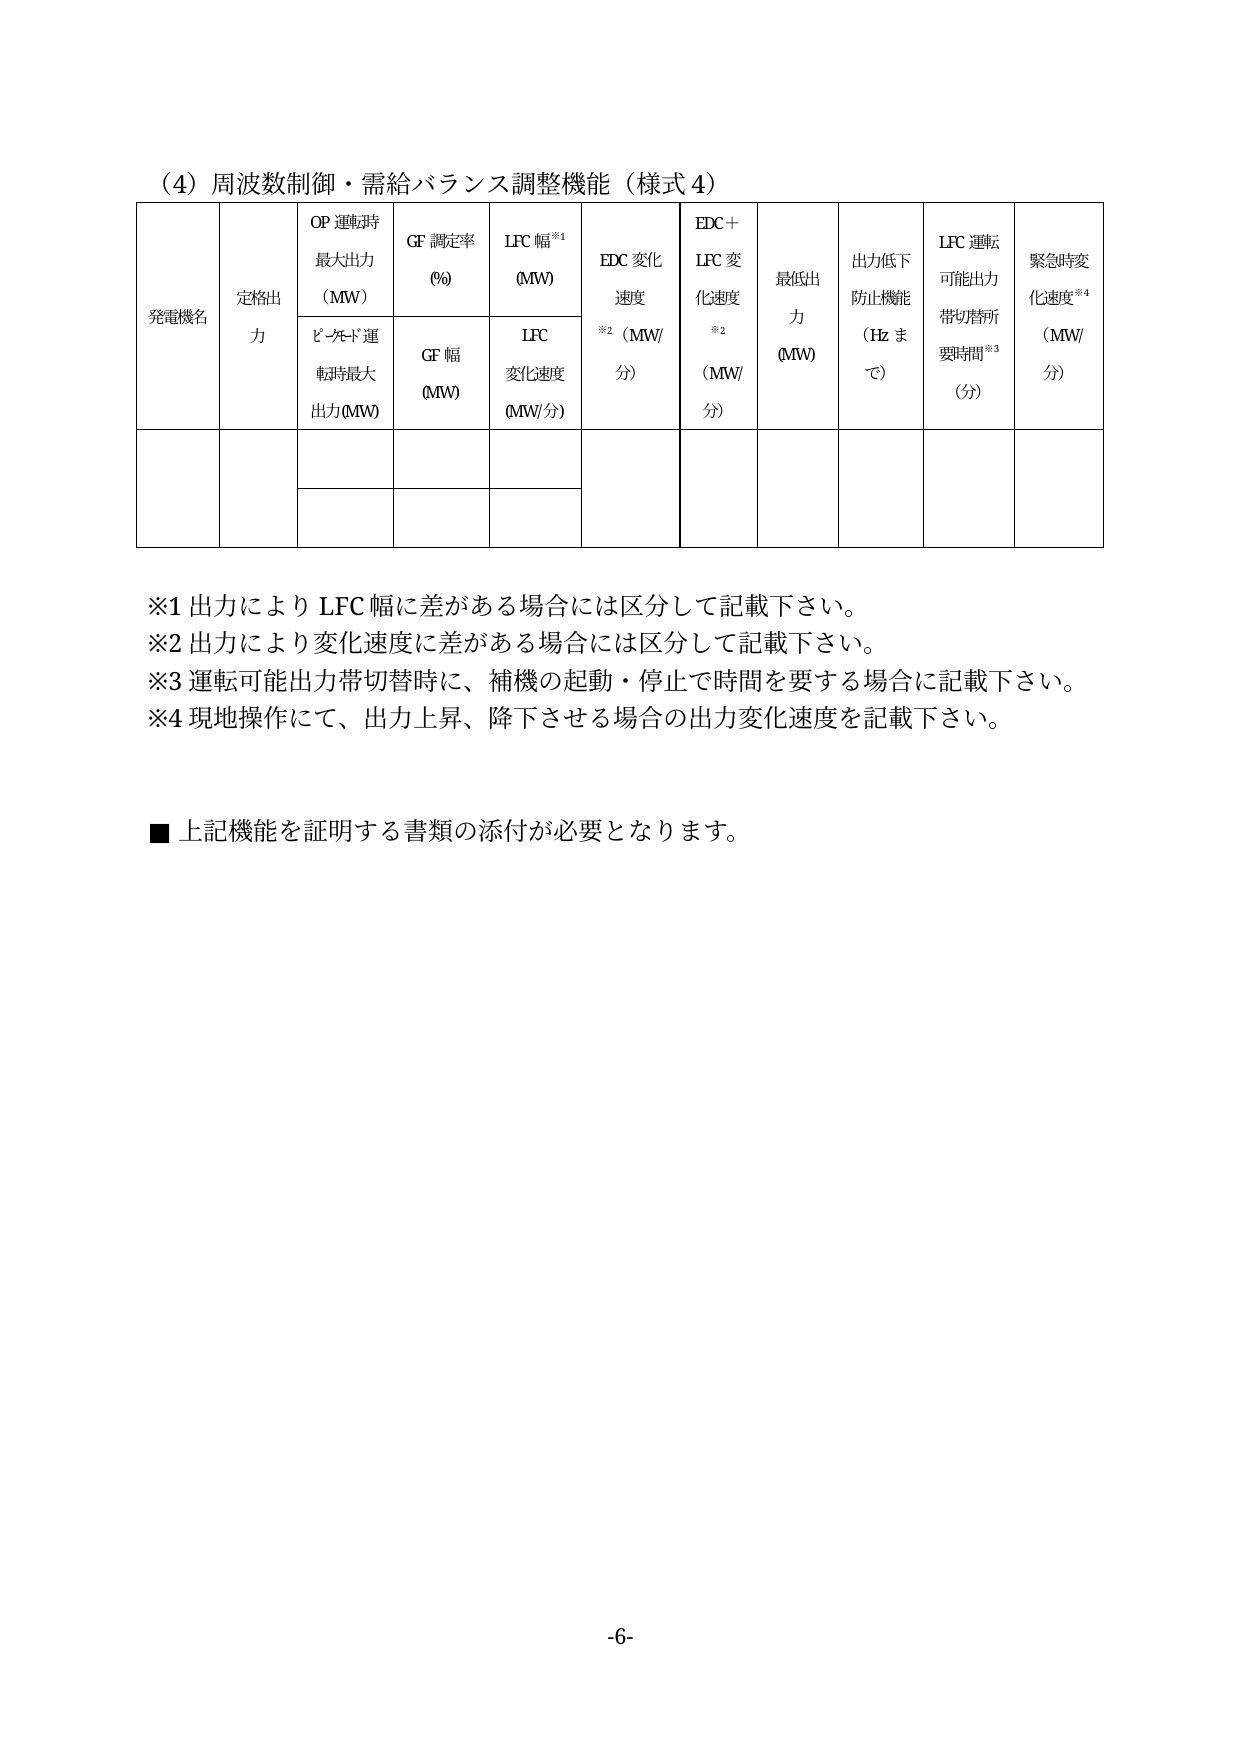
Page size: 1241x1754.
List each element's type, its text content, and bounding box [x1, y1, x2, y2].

table_header EDC変化速度※2（MW/分） [582, 203, 679, 429]
table_header OP運転時 最大出力 （MW） [298, 203, 393, 316]
table_cell [298, 430, 393, 488]
table_cell ﾋﾟｰｸﾓｰﾄﾞ運転時最大出力(MW) [298, 317, 393, 429]
table_cell [220, 430, 297, 547]
table_cell [298, 489, 393, 547]
table_header GF調定率 (%) [394, 203, 489, 316]
text ※3 運転可能出力帯切替時に、補機の起動・停止で時間を要する場合に記載下さい。 [148, 661, 1092, 698]
text ※2 出力により変化速度に差がある場合には区分して記載下さい。 [148, 623, 1092, 661]
table_cell [924, 430, 1014, 547]
table_cell LFC 変化速度 (MW/分) [490, 317, 581, 429]
table_header EDC＋LFC変化速度※2 （MW/分） [681, 203, 757, 429]
table_cell [681, 430, 757, 547]
table_header 緊急時変化速度※4 （MW/分） [1015, 203, 1103, 429]
table_cell [490, 489, 581, 547]
table_cell [1015, 430, 1103, 547]
table_cell [839, 430, 923, 547]
text ■ 上記機能を証明する書類の添付が必要となります。 [148, 811, 1092, 848]
table_cell [490, 430, 581, 488]
table_header LFC運転可能出力帯切替所要時間※3 （分） [924, 203, 1014, 429]
table_header 出力低下防止機能（Hzまで） [839, 203, 923, 429]
table_header 最低出力 (MW) [758, 203, 838, 429]
table_cell [137, 430, 219, 547]
table_cell [394, 489, 489, 547]
text ※4 現地操作にて、出力上昇、降下させる場合の出力変化速度を記載下さい。 [148, 698, 1092, 736]
table_cell [758, 430, 838, 547]
text ※1 出力によりLFC幅に差がある場合には区分して記載下さい。 [148, 586, 1092, 623]
table_cell [582, 430, 679, 547]
table_cell [394, 430, 489, 488]
text （4）周波数制御・需給バランス調整機能（様式4） [148, 164, 1092, 202]
table_header LFC幅※1 (MW) [490, 203, 581, 316]
table_cell GF幅 (MW) [394, 317, 489, 429]
table_header 定格出力 [220, 203, 297, 429]
table_header 発電機名 [137, 203, 219, 429]
